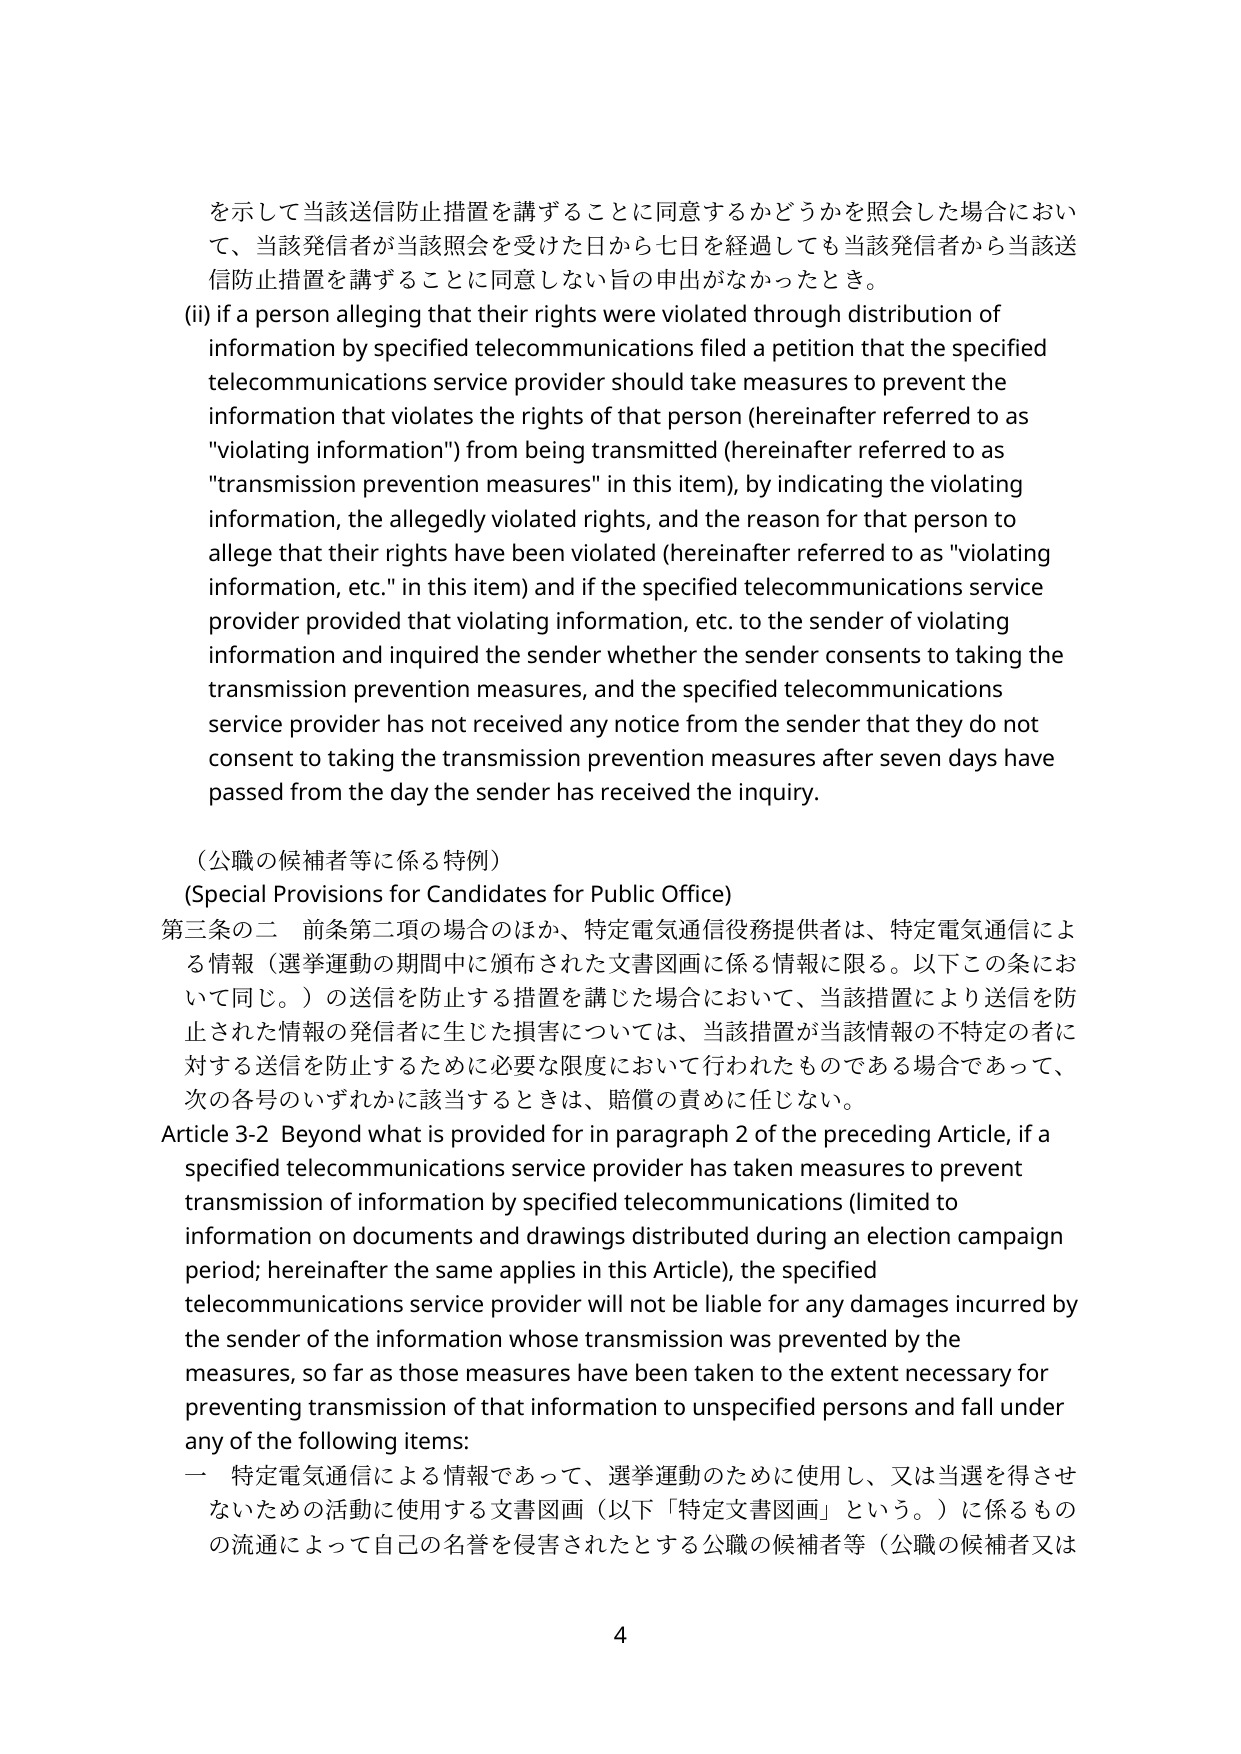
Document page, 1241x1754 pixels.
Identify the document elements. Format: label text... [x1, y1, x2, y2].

text 第三条の二 前条第二項の場合のほか、特定電気通信役務提供者は、特定電気通信による情報（選挙運動の期間中に頒布された文書図画に係る情報に限る。以下この条において同じ。）の送信を防止する措置を講じた場合において、当該措置により送信を防止された情報の発信者に生じた損害については、当該措置が当該情報の不特定の者に対する送信を防止するために必要な限度において行われたものである場合であって、次の各号のいずれかに該当するときは、賠償の責めに任じない。 [161, 911, 1079, 1116]
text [184, 1458, 1079, 1560]
text (Special Provisions for Candidates for Public Office) [184, 877, 1079, 911]
text (ii) if a person alleging that their rights were violated through distribution of information by specified telecommunications filed a petition that the specified telecommunications service provider should take measures to prevent the information that violates the rights of that person (hereinafter referred to as "violating information") from being transmitted (hereinafter referred to as "transmission prevention measures" in this item), by indicating the violating information, the allegedly violated rights, and the reason for that person to allege that their rights have been violated (hereinafter referred to as "violating information, etc." in this item) and if the specified telecommunications service provider provided that violating information, etc. to the sender of violating information and inquired the sender whether the sender consents to taking the transmission prevention measures, and the specified telecommunications service provider has not received any notice from the sender that they do not consent to taking the transmission prevention measures after seven days have passed from the day the sender has received the inquiry. [184, 296, 1079, 809]
text Article 3-2 Beyond what is provided for in paragraph 2 of the preceding Article, if a specified telecommunications service provider has taken measures to prevent transmission of information by specified telecommunications (limited to information on documents and drawings distributed during an election campaign period; hereinafter the same applies in this Article), the specified telecommunications service provider will not be liable for any damages incurred by the sender of the information whose transmission was prevented by the measures, so far as those measures have been taken to the extent necessary for preventing transmission of that information to unspecified persons and fall under any of the following items: [161, 1116, 1079, 1458]
text （公職の候補者等に係る特例） [184, 843, 1079, 877]
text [184, 194, 1079, 296]
